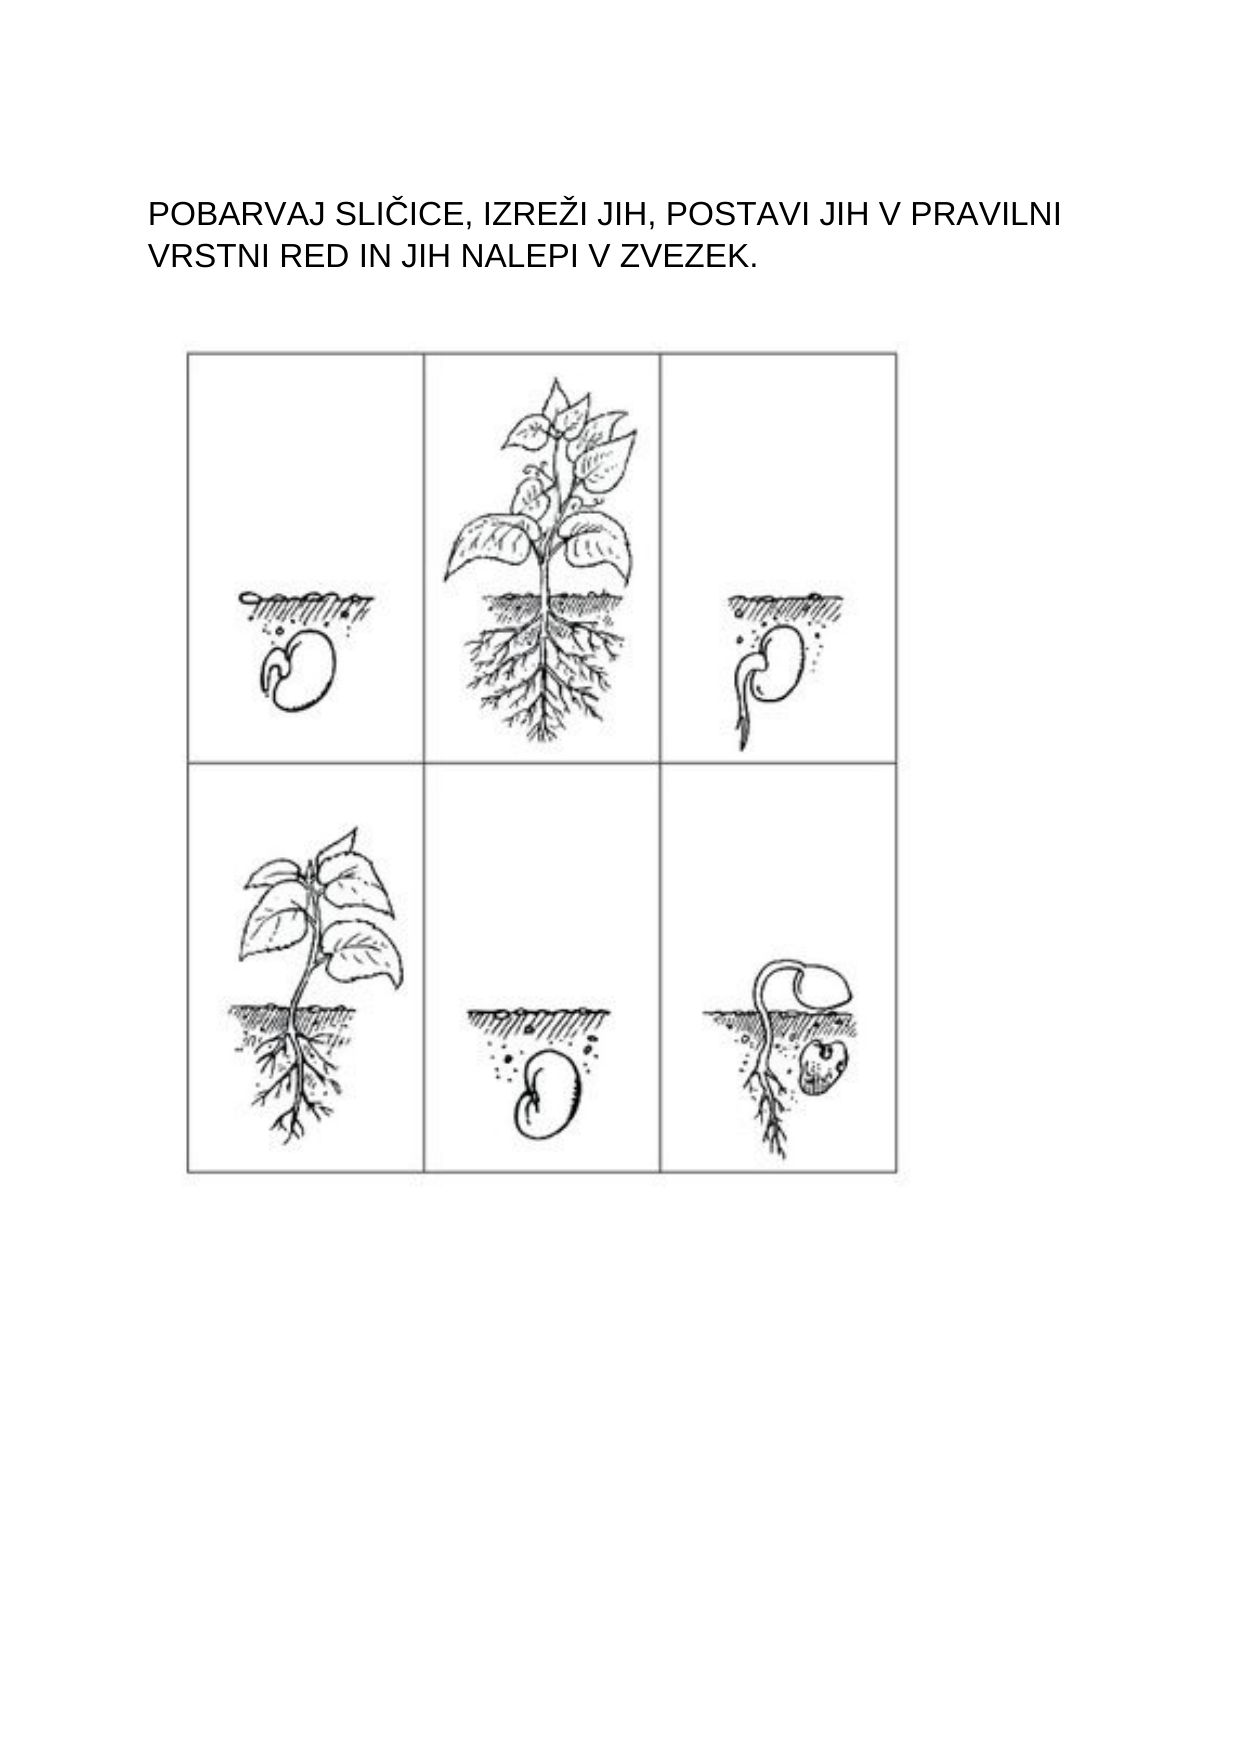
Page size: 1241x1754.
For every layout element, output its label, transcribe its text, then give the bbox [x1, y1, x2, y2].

text POBARVAJ SLIČICE, IZREŽI JIH, POSTAVI JIH V PRAVILNI VRSTNI RED IN JIH NALEPI V ZVEZEK. [148, 194, 1093, 274]
picture [146, 341, 953, 1187]
